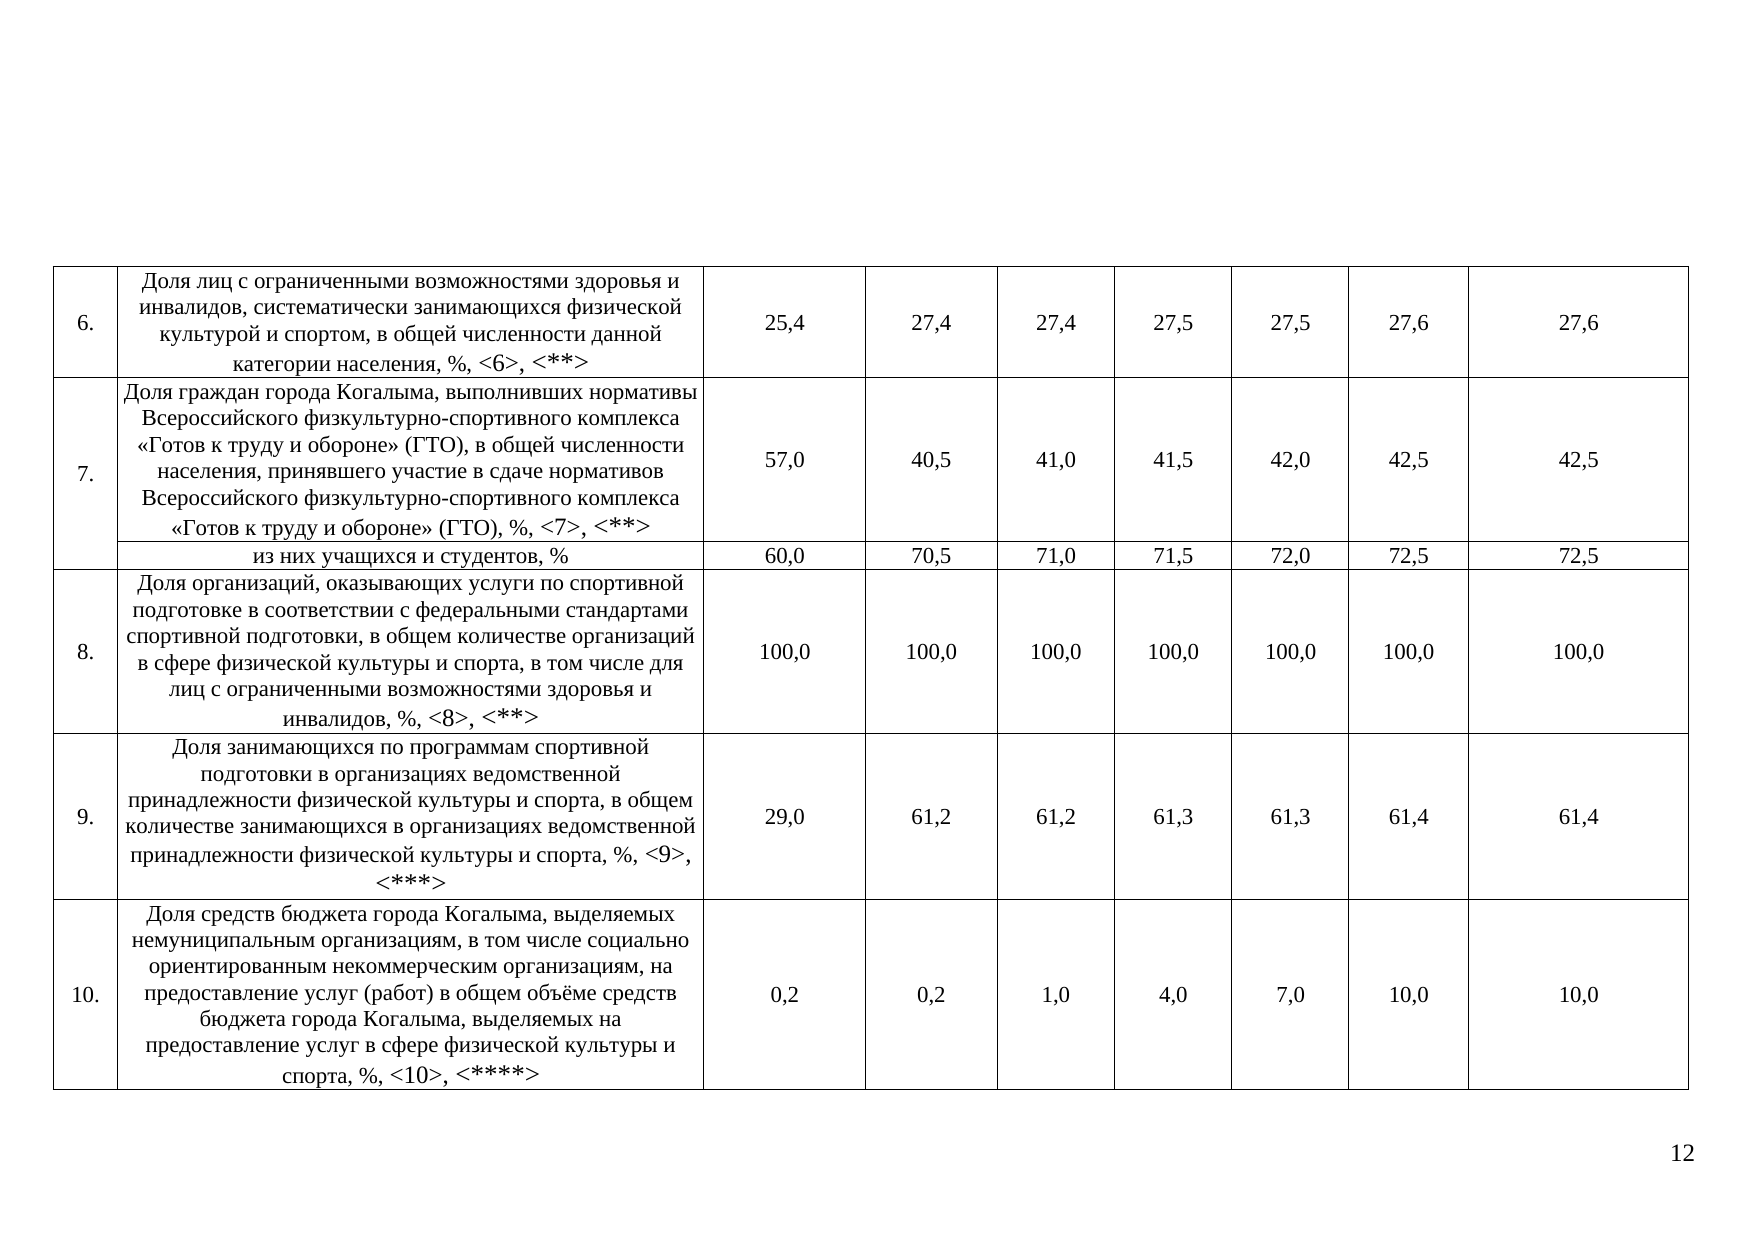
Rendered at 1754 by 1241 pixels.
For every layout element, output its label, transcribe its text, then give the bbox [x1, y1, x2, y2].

table_cell 100,0 [1469, 570, 1688, 732]
table_cell 7,0 [1232, 900, 1348, 1089]
table_cell 100,0 [1115, 570, 1231, 732]
table_cell 61,2 [998, 734, 1114, 899]
table_cell 71,0 [998, 542, 1114, 568]
table_cell 1,0 [998, 900, 1114, 1089]
table_cell 9. [54, 734, 117, 899]
table_header 27,4 [998, 267, 1114, 377]
table_cell 41,0 [998, 378, 1114, 541]
table_header 27,6 [1349, 267, 1468, 377]
table_header Доля лиц с ограниченными возможностями здоровья и инвалидов, систематически занимающихся физической культурой и спортом, в общей численности данной категории населения, %, <6>, <**> [118, 267, 703, 377]
table_cell 29,0 [704, 734, 865, 899]
table_cell 40,5 [866, 378, 997, 541]
table_cell 60,0 [704, 542, 865, 568]
table_cell Доля граждан города Когалыма, выполнивших нормативы Всероссийского физкультурно-спортивного комплекса «Готов к труду и обороне» (ГТО), в общей численности населения, принявшего участие в сдаче нормативов Всероссийского физкультурно-спортивного комплекса «Готов к труду и обороне» (ГТО), %, <7>, <**> [118, 378, 703, 541]
table_header 27,6 [1469, 267, 1688, 377]
table_cell 71,5 [1115, 542, 1231, 568]
table_cell 72,5 [1349, 542, 1468, 568]
table_cell 61,3 [1115, 734, 1231, 899]
table_header 6. [54, 267, 117, 377]
table_cell Доля организаций, оказывающих услуги по спортивной подготовке в соответствии с федеральными стандартами спортивной подготовки, в общем количестве организаций в сфере физической культуры и спорта, в том числе для лиц с ограниченными возможностями здоровья и инвалидов, %, <8>, <**> [118, 570, 703, 732]
table_cell 61,2 [866, 734, 997, 899]
table_cell из них учащихся и студентов, % [118, 542, 703, 568]
table_header 27,4 [866, 267, 997, 377]
table_cell 7. [54, 378, 117, 568]
table_header 25,4 [704, 267, 865, 377]
table_cell 100,0 [998, 570, 1114, 732]
table_cell 8. [54, 570, 117, 732]
table_cell 61,4 [1469, 734, 1688, 899]
table_cell 100,0 [866, 570, 997, 732]
table_cell 72,0 [1232, 542, 1348, 568]
table_cell 0,2 [704, 900, 865, 1089]
table_cell 42,0 [1232, 378, 1348, 541]
table_cell 41,5 [1115, 378, 1231, 541]
table_cell Доля занимающихся по программам спортивной подготовки в организациях ведомственной принадлежности физической культуры и спорта, в общем количестве занимающихся в организациях ведомственной принадлежности физической культуры и спорта, %, <9>, <***> [118, 734, 703, 899]
table_cell 10,0 [1469, 900, 1688, 1089]
table_cell 61,3 [1232, 734, 1348, 899]
table_cell 42,5 [1469, 378, 1688, 541]
table_cell 42,5 [1349, 378, 1468, 541]
table_cell 4,0 [1115, 900, 1231, 1089]
table_cell 57,0 [704, 378, 865, 541]
table_cell 72,5 [1469, 542, 1688, 568]
table_cell 70,5 [866, 542, 997, 568]
table_cell 100,0 [704, 570, 865, 732]
table_cell 10. [54, 900, 117, 1089]
table_cell 100,0 [1232, 570, 1348, 732]
table_header 27,5 [1115, 267, 1231, 377]
table_cell 100,0 [1349, 570, 1468, 732]
table_cell 61,4 [1349, 734, 1468, 899]
table_cell 0,2 [866, 900, 997, 1089]
table_header 27,5 [1232, 267, 1348, 377]
table_cell Доля средств бюджета города Когалыма, выделяемых немуниципальным организациям, в том числе социально ориентированным некоммерческим организациям, на предоставление услуг (работ) в общем объёме средств бюджета города Когалыма, выделяемых на предоставление услуг в сфере физической культуры и спорта, %, <10>, <****> [118, 900, 703, 1089]
table_cell 10,0 [1349, 900, 1468, 1089]
